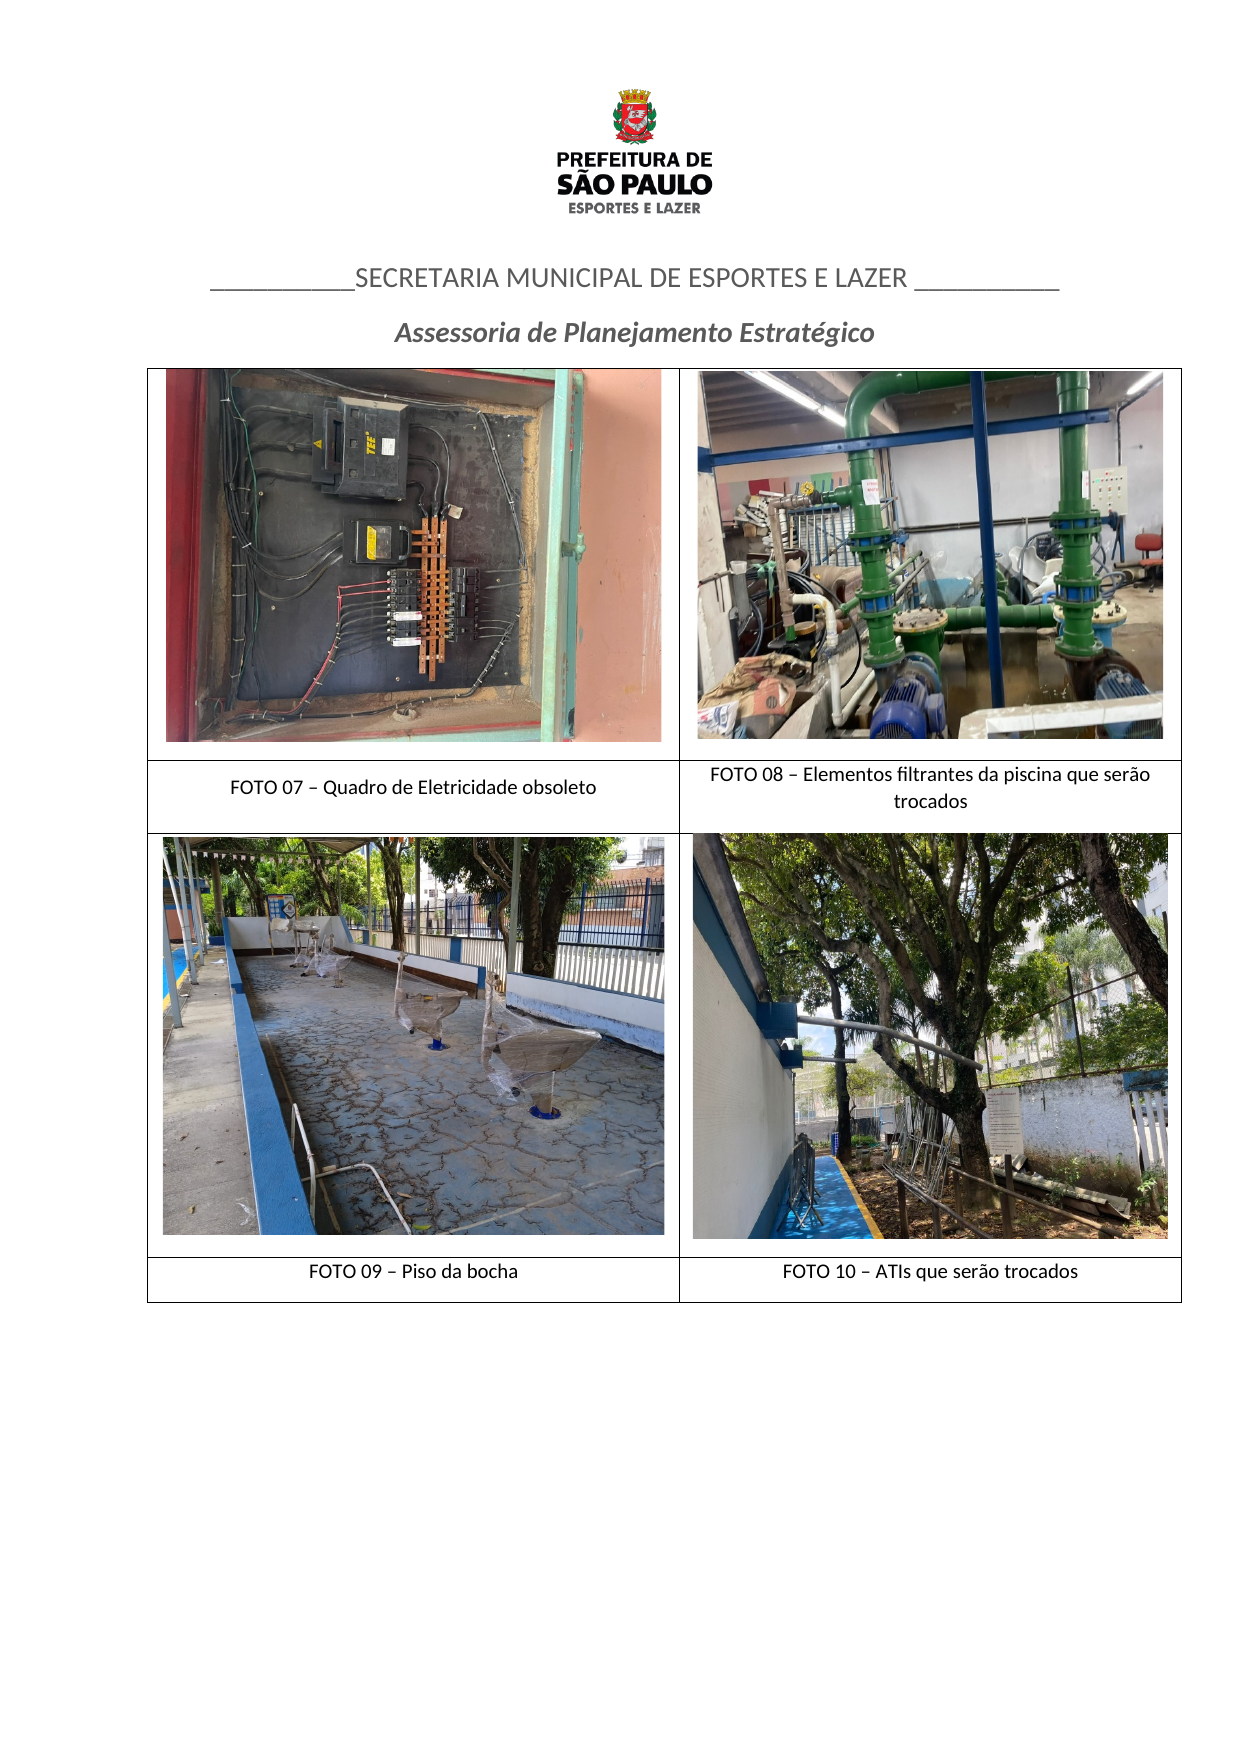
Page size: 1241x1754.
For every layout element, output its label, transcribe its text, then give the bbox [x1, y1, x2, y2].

table_cell [148, 369, 679, 760]
picture [162, 837, 665, 1235]
table_cell FOTO 08 – Elementos filtrantes da piscina que serão trocados [680, 761, 1181, 832]
picture [692, 833, 1168, 1239]
picture [522, 66, 747, 236]
table_cell [680, 834, 1181, 1257]
table_cell [148, 834, 679, 1257]
table_cell FOTO 10 – ATIs que serão trocados [680, 1258, 1181, 1302]
table_cell FOTO 09 – Piso da bocha [148, 1258, 679, 1302]
picture [166, 369, 662, 742]
picture [697, 371, 1164, 739]
table_cell [680, 369, 1181, 760]
table_cell FOTO 07 – Quadro de Eletricidade obsoleto [148, 761, 679, 832]
